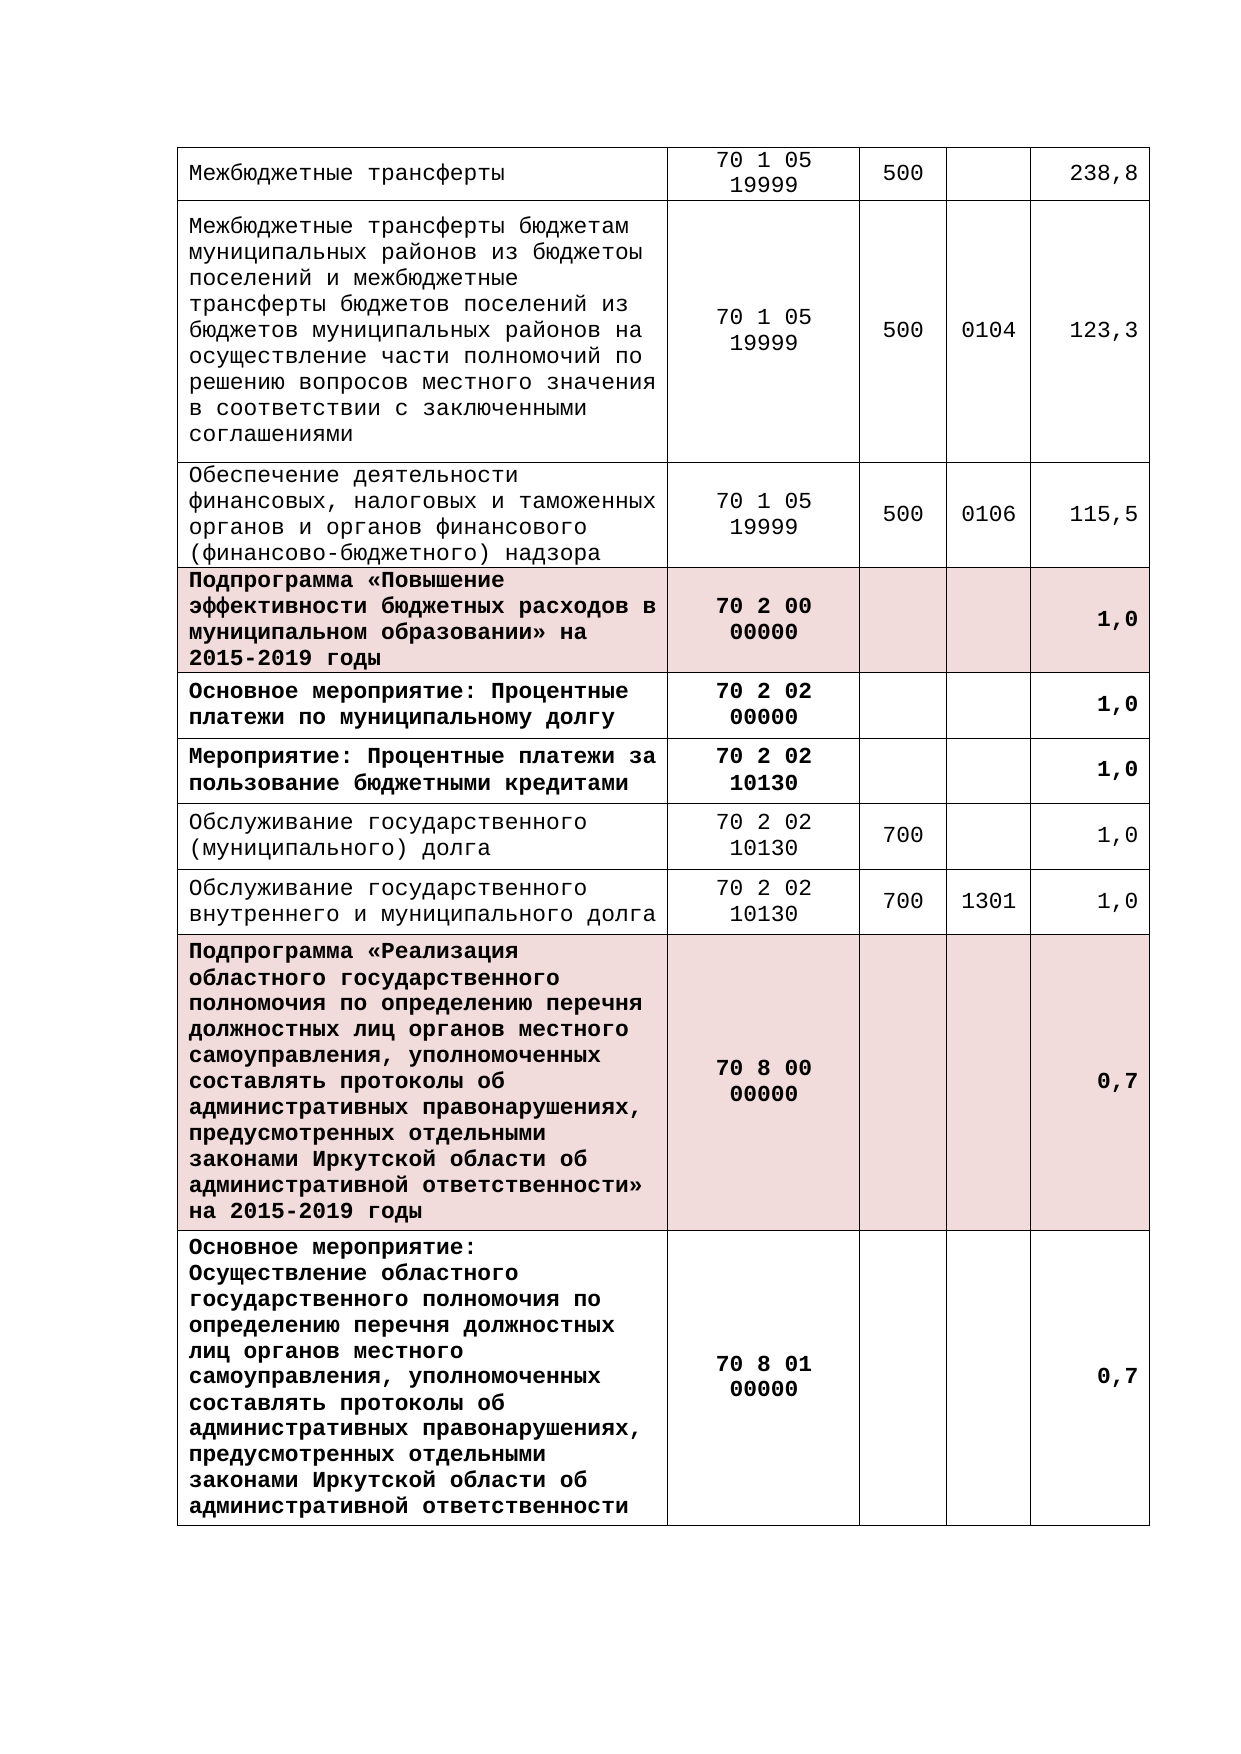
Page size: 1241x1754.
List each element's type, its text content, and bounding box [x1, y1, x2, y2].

table_cell 500 [860, 148, 946, 200]
table_cell Обеспечение деятельности финансовых, налоговых и таможенных органов и органов финансового (финансово-бюджетного) надзора [178, 463, 667, 567]
table_cell 70 2 02 10130 [668, 739, 859, 803]
table_cell 1301 [947, 870, 1030, 934]
table_cell 0,7 [1031, 935, 1149, 1230]
table_cell Подпрограмма «Повышение эффективности бюджетных расходов в муниципальном образовании» на 2015-2019 годы [178, 568, 667, 672]
table_cell Основное мероприятие: Осуществление областного государственного полномочия по определению перечня должностных лиц органов местного самоуправления, уполномоченных составлять протоколы об административных правонарушениях, предусмотренных отдельными законами Иркутской области об административной ответственности [178, 1231, 667, 1525]
table_cell Основное мероприятие: Процентные платежи по муниципальному долгу [178, 673, 667, 737]
table_cell [947, 148, 1030, 200]
table_cell Обслуживание государственного внутреннего и муниципального долга [178, 870, 667, 934]
table_cell 238,8 [1031, 148, 1149, 200]
table_cell 1,0 [1031, 804, 1149, 869]
table_cell 0104 [947, 201, 1030, 462]
table_cell [860, 935, 946, 1230]
table_cell [947, 673, 1030, 737]
table_cell Подпрограмма «Реализация областного государственного полномочия по определению перечня должностных лиц органов местного самоуправления, уполномоченных составлять протоколы об административных правонарушениях, предусмотренных отдельными законами Иркутской области об административной ответственности» на 2015-2019 годы [178, 935, 667, 1230]
table_cell [860, 673, 946, 737]
table_cell [947, 804, 1030, 869]
table_cell [947, 739, 1030, 803]
table_cell 115,5 [1031, 463, 1149, 567]
table_cell Межбюджетные трансферты бюджетам муниципальных районов из бюджетоы поселений и межбюджетные трансферты бюджетов поселений из бюджетов муниципальных районов на осуществление части полномочий по решению вопросов местного значения в соответствии с заключенными соглашениями [178, 201, 667, 462]
table_cell 70 8 01 00000 [668, 1231, 859, 1525]
table_cell 700 [860, 870, 946, 934]
table_cell 70 8 00 00000 [668, 935, 859, 1230]
table_cell 1,0 [1031, 673, 1149, 737]
table_cell 700 [860, 804, 946, 869]
table_cell Обслуживание государственного (муниципального) долга [178, 804, 667, 869]
table_cell 123,3 [1031, 201, 1149, 462]
table_cell 500 [860, 201, 946, 462]
table_cell 0,7 [1031, 1231, 1149, 1525]
table_cell 70 1 05 19999 [668, 463, 859, 567]
table_cell 0106 [947, 463, 1030, 567]
table_cell 70 1 05 19999 [668, 201, 859, 462]
table_cell Мероприятие: Процентные платежи за пользование бюджетными кредитами [178, 739, 667, 803]
table_cell Межбюджетные трансферты [178, 148, 667, 200]
table_cell [947, 1231, 1030, 1525]
table_cell [947, 935, 1030, 1230]
table_cell 1,0 [1031, 870, 1149, 934]
table_cell 70 2 02 10130 [668, 804, 859, 869]
table_cell 1,0 [1031, 568, 1149, 672]
table_cell 70 2 02 10130 [668, 870, 859, 934]
table_cell [947, 568, 1030, 672]
table_cell 70 1 05 19999 [668, 148, 859, 200]
table_cell [860, 568, 946, 672]
table_cell [860, 1231, 946, 1525]
table_cell [860, 739, 946, 803]
table_cell 500 [860, 463, 946, 567]
table_cell 70 2 02 00000 [668, 673, 859, 737]
table_cell 1,0 [1031, 739, 1149, 803]
table_cell 70 2 00 00000 [668, 568, 859, 672]
